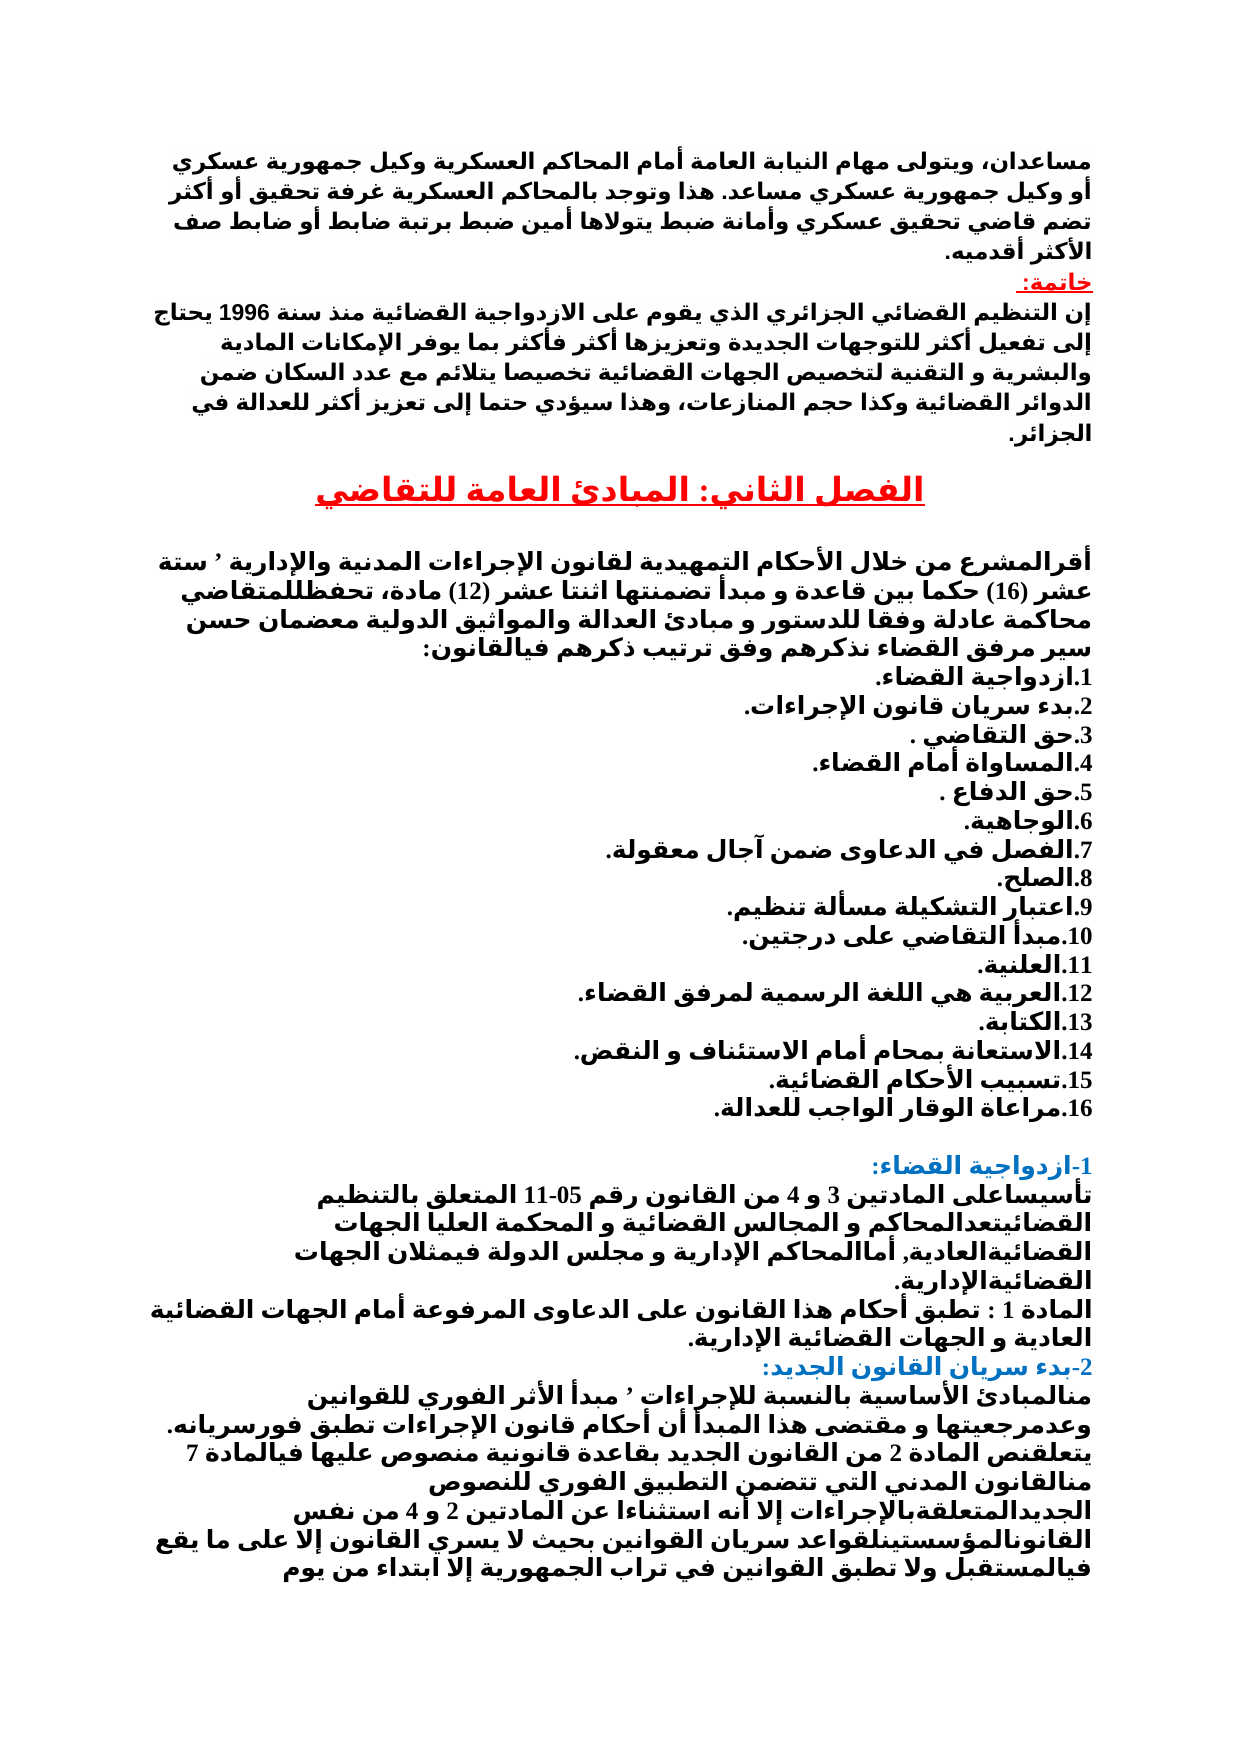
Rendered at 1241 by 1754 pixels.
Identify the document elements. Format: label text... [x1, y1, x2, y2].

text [148, 509, 1093, 1582]
text الفصل الثاني: المبادئ العامة للتقاضي [148, 471, 1093, 509]
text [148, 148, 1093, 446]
